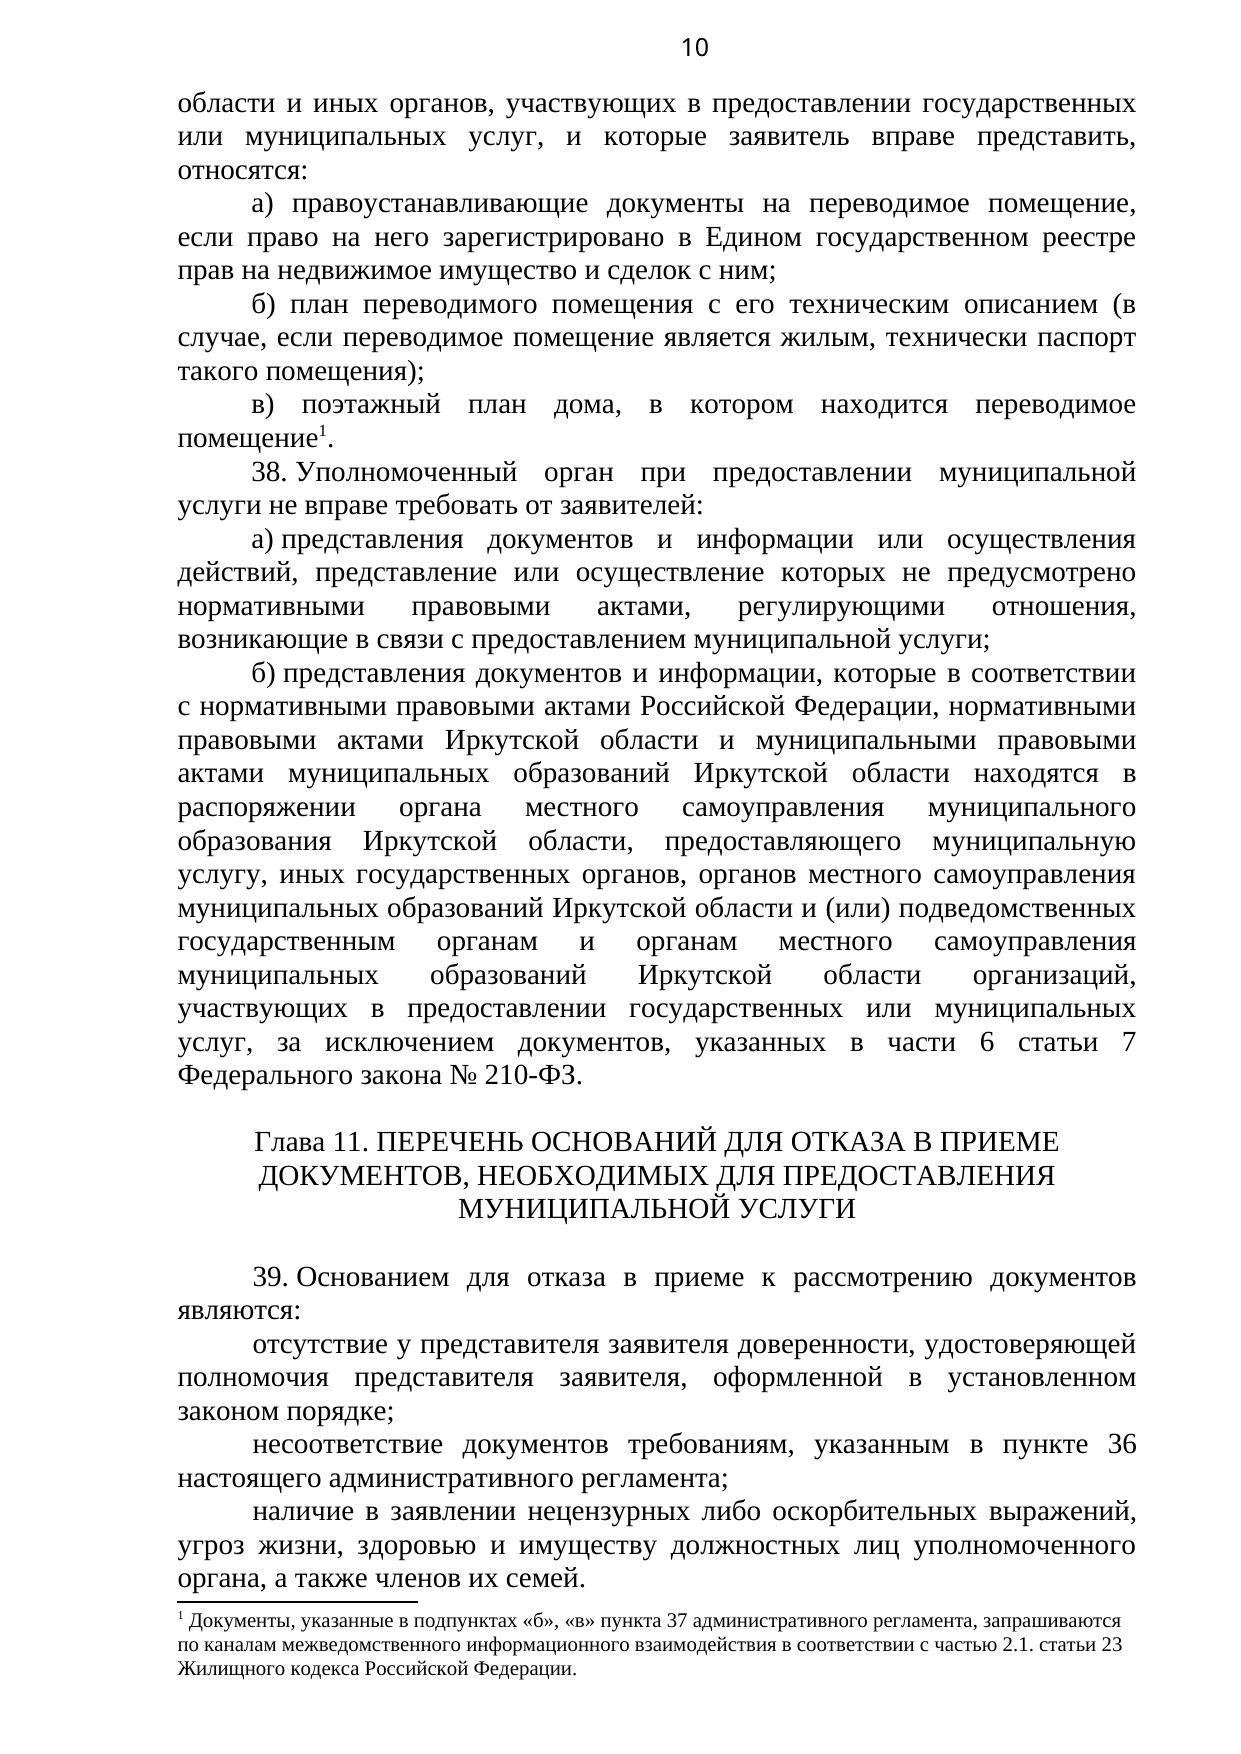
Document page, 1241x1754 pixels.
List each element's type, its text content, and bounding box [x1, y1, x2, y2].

text 39. Основанием для отказа в приеме к рассмотрению документов являются: [177, 1259, 1137, 1326]
text б) представления документов и информации, которые в соответствии с нормативными правовыми актами Российской Федерации, нормативными правовыми актами Иркутской области и муниципальными правовыми актами муниципальных образований Иркутской области находятся в распоряжении органа местного самоуправления муниципального образования Иркутской области, предоставляющего муниципальную услугу, иных государственных органов, органов местного самоуправления муниципальных образований Иркутской области и (или) подведомственных государственным органам и органам местного самоуправления муниципальных образований Иркутской области организаций, участвующих в предоставлении государственных или муниципальных услуг, за исключением документов, указанных в части 6 статьи 7 Федерального закона № 210-ФЗ. [177, 655, 1137, 1091]
text в) поэтажный план дома, в котором находится переводимое помещение. [177, 387, 1137, 454]
text а) представления документов и информации или осуществления действий, представление или осуществление которых не предусмотрено нормативными правовыми актами, регулирующими отношения, возникающие в связи с предоставлением муниципальной услуги; [177, 521, 1137, 655]
text несоответствие документов требованиям, указанным в пункте 36 настоящего административного регламента; [177, 1426, 1137, 1493]
text а) правоустанавливающие документы на переводимое помещение, если право на него зарегистрировано в Едином государственном реестре прав на недвижимое имущество и сделок с ним; [177, 185, 1137, 286]
text отсутствие у представителя заявителя доверенности, удостоверяющей полномочия представителя заявителя, оформленной в установленном законом порядке; [177, 1326, 1137, 1426]
text Глава 11. ПЕРЕЧЕНЬ ОСНОВАНИЙ ДЛЯ ОТКАЗА В ПРИЕМЕ ДОКУМЕНТОВ, НЕОБХОДИМЫХ ДЛЯ ПРЕДОСТАВЛЕНИЯ МУНИЦИПАЛЬНОЙ УСЛУГИ [177, 1124, 1137, 1225]
text б) план переводимого помещения с его техническим описанием (в случае, если переводимое помещение является жилым, технически паспорт такого помещения); [177, 286, 1137, 387]
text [177, 85, 1137, 185]
text наличие в заявлении нецензурных либо оскорбительных выражений, угроз жизни, здоровью и имуществу должностных лиц уполномоченного органа, а также членов их семей. [177, 1493, 1137, 1594]
text 38. Уполномоченный орган при предоставлении муниципальной услуги не вправе требовать от заявителей: [177, 454, 1137, 521]
